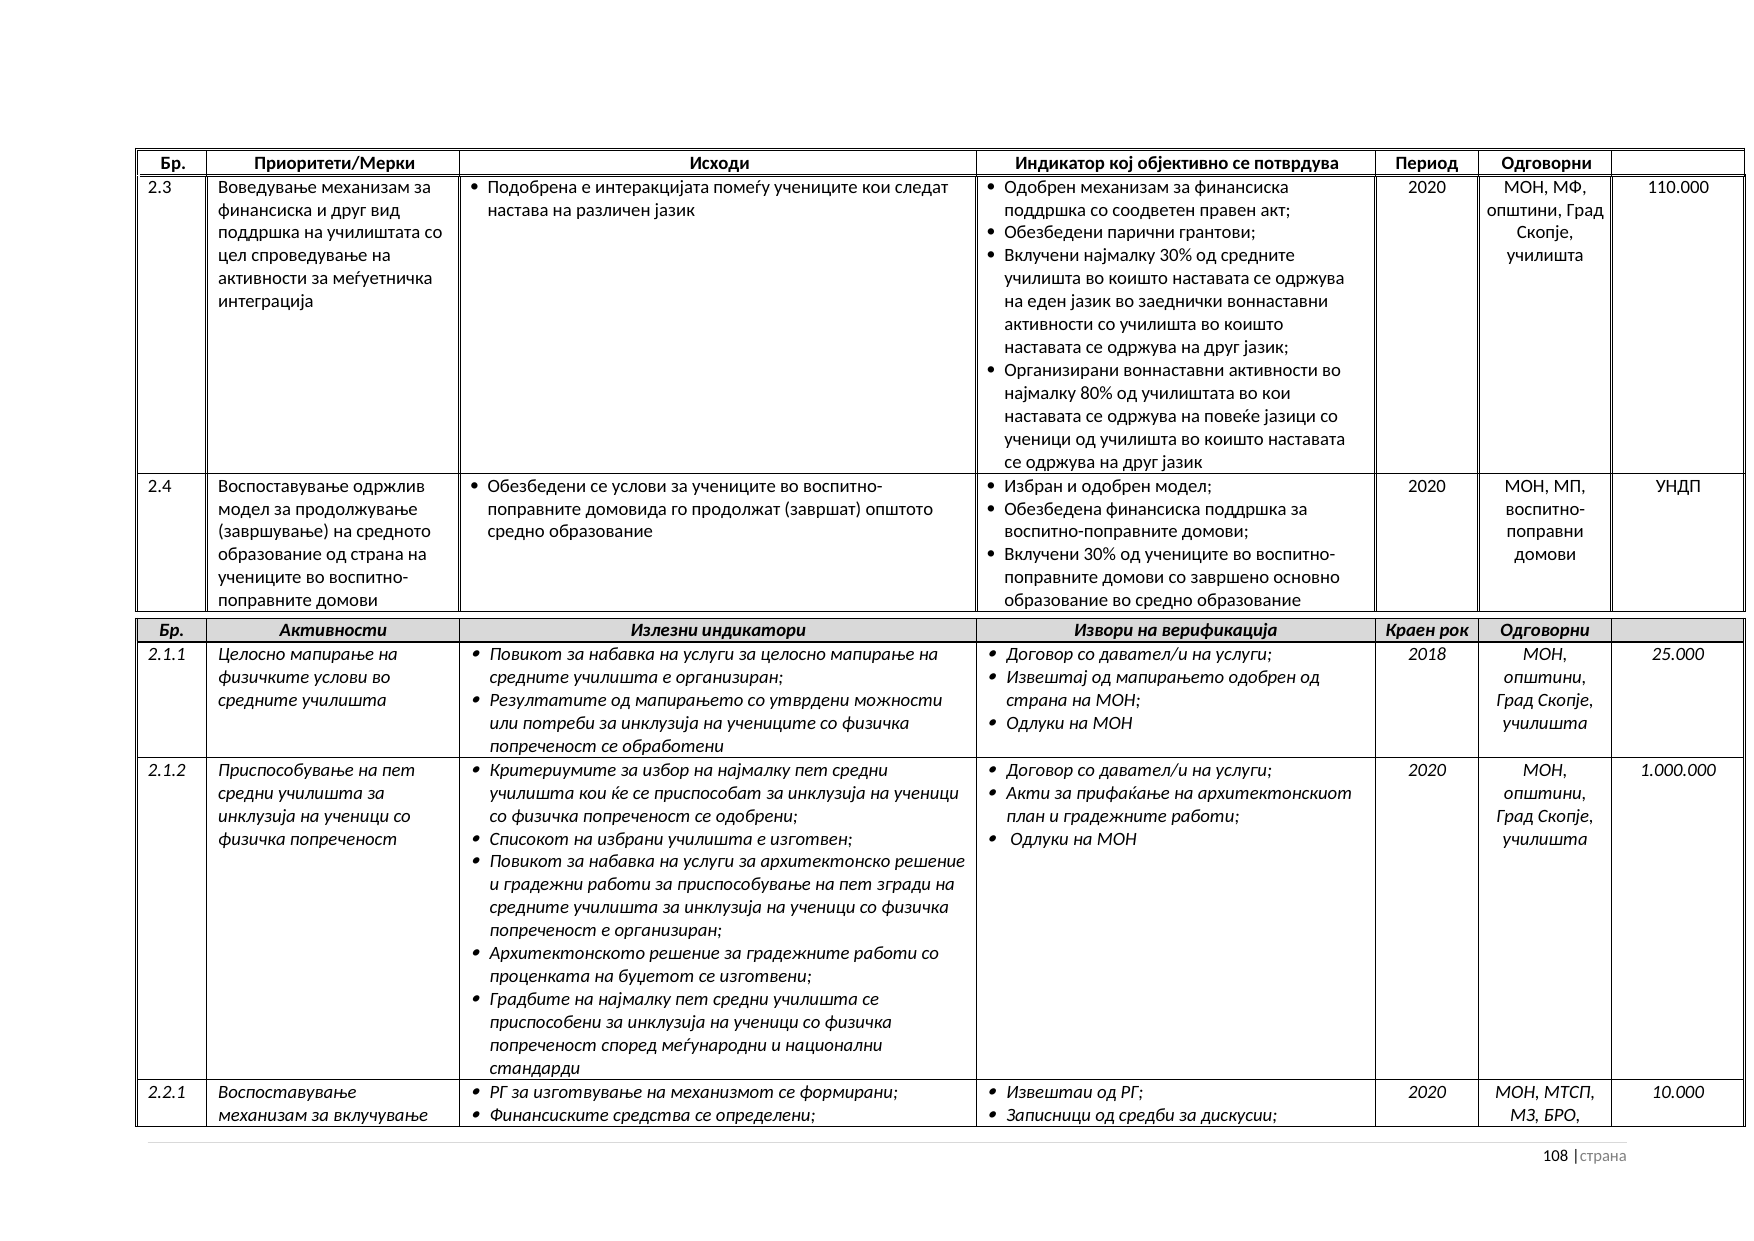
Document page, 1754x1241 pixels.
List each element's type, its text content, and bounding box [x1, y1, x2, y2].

table_cell [138, 474, 205, 611]
table_header Приоритети/Мерки [207, 151, 459, 174]
table_header Извори на верификација [977, 619, 1375, 641]
table_cell МОН, општини, Град Скопје, училишта [1479, 758, 1611, 1079]
table_cell 1.000.000 [1612, 758, 1743, 1079]
table_header [1612, 619, 1743, 641]
table_header Активности [207, 619, 459, 641]
table_header Индикатор кој објективно се потврдува [977, 151, 1375, 174]
table_cell Подобрена е интеракцијата помеѓу учениците кои следат настава на различен јазик [461, 177, 975, 473]
table_cell 110.000 [1613, 177, 1743, 473]
table_cell [138, 174, 205, 473]
table_cell МОН, општини, Град Скопје, училишта [1479, 643, 1611, 757]
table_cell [1479, 1080, 1611, 1126]
table_cell МОН, МП, воспитно-поправни домови [1480, 474, 1610, 611]
table_cell Договор со давател/и на услуги; Извештај од мапирањето одобрен од страна на МОН; Одлуки на МОН [977, 643, 1375, 757]
table_header Исходи [460, 151, 976, 174]
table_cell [460, 1080, 976, 1126]
table_cell УНДП [1613, 474, 1743, 611]
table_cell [207, 1080, 459, 1126]
table_cell 10.000 [1612, 1080, 1743, 1126]
table_cell Повикот за набавка на услуги за целосно мапирање на средните училишта е организиран; Резултатите од мапирањето со утврдени можности или потреби за инклузија на учениците со физичка попреченост се обработени [460, 643, 976, 757]
table_cell Воспоставување одржлив модел за продолжување (завршување) на средното образование од страна на учениците во воспитно-поправните домови [208, 474, 458, 611]
table_header Период [1376, 151, 1478, 174]
table_cell Одобрен механизам за финансиска поддршка со соодветен правен акт; Обезбедени парични грантови; Вклучени најмалку 30% од средните училишта во коишто наставата се одржува на еден јазик во заеднички воннаставни активности со училишта во коишто наставата се одржува на друг јазик; Организирани воннаставни активности во најмалку 80% од училиштата во кои наставата се одржува на повеќе јазици со ученици од училишта во коишто наставата се одржува на друг јазик [978, 177, 1374, 473]
table_cell Договор со давател/и на услуги; Акти за прифаќање на архитектонскиот план и градежните работи; Одлуки на МОН [977, 758, 1375, 1079]
table_header Бр. [138, 151, 206, 174]
table_cell Избран и одобрен модел; Обезбедена финансиска поддршка за воспитно-поправните домови; Вклучени 30% од учениците во воспитно-поправните домови со завршено основно образование во средно образование [978, 474, 1374, 611]
table_header Бр. [138, 619, 206, 641]
table_cell 25.000 [1612, 643, 1743, 757]
table_cell 2018 [1376, 643, 1478, 757]
table_cell МОН, МФ, општини, Град Скопје, училишта [1480, 177, 1610, 473]
table_cell Приспособување на пет средни училишта за инклузија на ученици со физичка попреченост [207, 758, 459, 1079]
table_cell Целосно мапирање на физичките услови во средните училишта [207, 643, 459, 757]
table_header Одговорни [1479, 151, 1611, 174]
table_cell 2020 [1377, 474, 1477, 611]
table_cell Критериумите за избор на најмалку пет средни училишта кои ќе се приспособат за инклузија на ученици со физичка попреченост се одобрени; Списокот на избрани училишта е изготвен; Повикот за набавка на услуги за архитектонско решение и градежни работи за приспособување на пет згради на средните училишта за инклузија на ученици со физичка попреченост е организиран; Архитектонското решение за градежните работи со проценката на буџетот се изготвени; Градбите на најмалку пет средни училишта се приспособени за инклузија на ученици со физичка попреченост според меѓународни и национални стандарди [460, 758, 976, 1079]
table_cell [977, 1080, 1375, 1126]
table_header Излезни индикатори [460, 619, 976, 641]
table_cell 2020 [1376, 1080, 1478, 1126]
table_header Краен рок [1376, 619, 1478, 641]
table_cell Обезбедени се услови за учениците во воспитно-поправните домовида го продолжат (завршат) општото средно образование [461, 474, 975, 611]
table_header [1612, 151, 1744, 174]
table_cell [138, 758, 206, 1079]
table_cell 2020 [1377, 177, 1477, 473]
table_cell 2020 [1376, 758, 1478, 1079]
table_cell [138, 643, 206, 757]
table_cell [138, 1080, 206, 1126]
table_header Одговорни [1479, 619, 1611, 641]
table_cell Воведување механизам за финансиска и друг вид поддршка на училиштата со цел спроведување на активности за меѓуетничка интеграција [208, 177, 458, 473]
